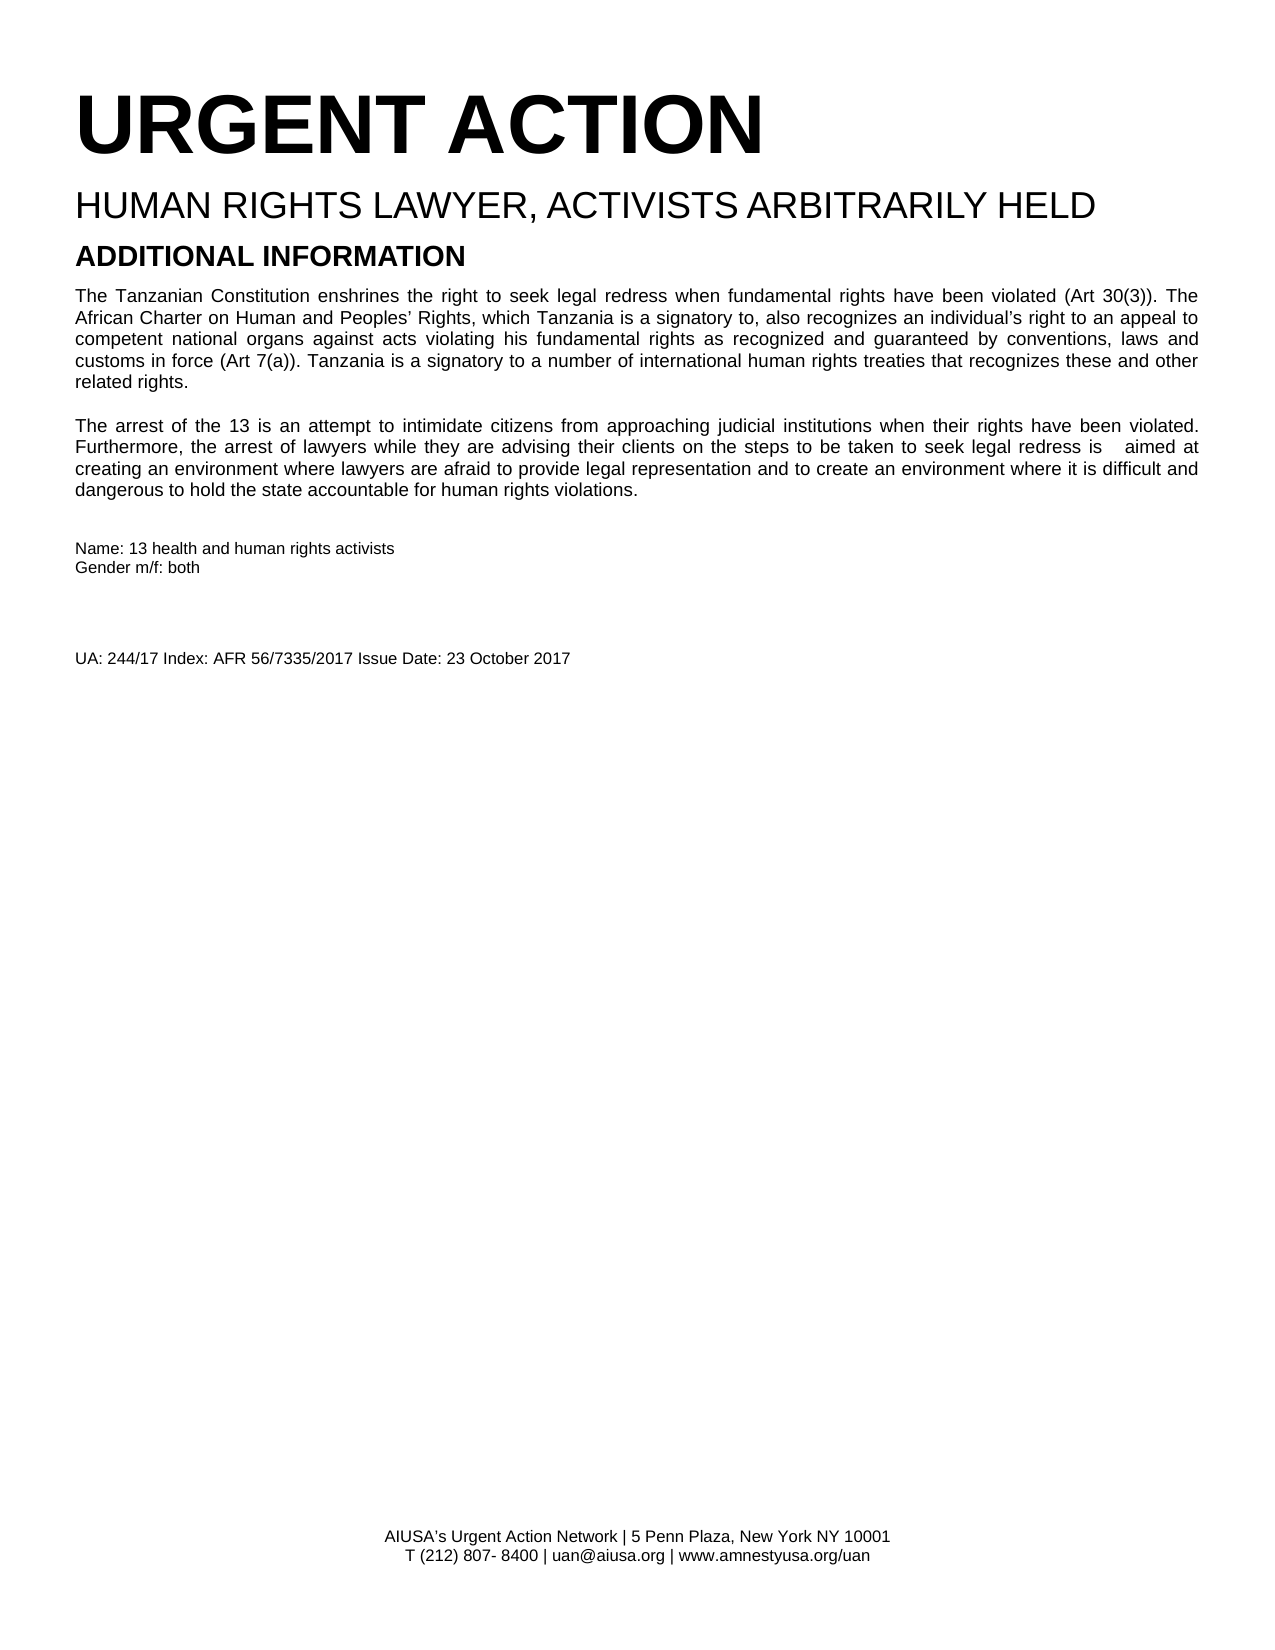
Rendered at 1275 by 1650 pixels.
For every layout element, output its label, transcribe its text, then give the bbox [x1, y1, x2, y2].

text Name: 13 health and human rights activists [75, 539, 1200, 558]
text Gender m/f: both [75, 558, 1200, 577]
subtitle ADditional Information [75, 239, 1200, 272]
text The arrest of the 13 is an attempt to intimidate citizens from approaching judicial institutions when their rights have been violated. Furthermore, the arrest of lawyers while they are advising their clients on the steps to be taken to seek legal redress is aimed at creating an environment where lawyers are afraid to provide legal representation and to create an environment where it is difficult and dangerous to hold the state accountable for human rights violations. [75, 414, 1200, 501]
text The Tanzanian Constitution enshrines the right to seek legal redress when fundamental rights have been violated (Art 30(3)). The African Charter on Human and Peoples’ Rights, which Tanzania is a signatory to, also recognizes an individual’s right to an appeal to competent national organs against acts violating his fundamental rights as recognized and guaranteed by conventions, laws and customs in force (Art 7(a)). Tanzania is a signatory to a number of international human rights treaties that recognizes these and other related rights. [75, 285, 1200, 393]
subtitle URGENT ACTION [75, 75, 1200, 171]
text HUMAN RIGHTS lawyer, ACTIVISTS ARBITRARILY HELD [75, 183, 1200, 226]
text UA: 244/17 Index: AFR 56/7335/2017 Issue Date: 23 October 2017 [75, 649, 1200, 668]
